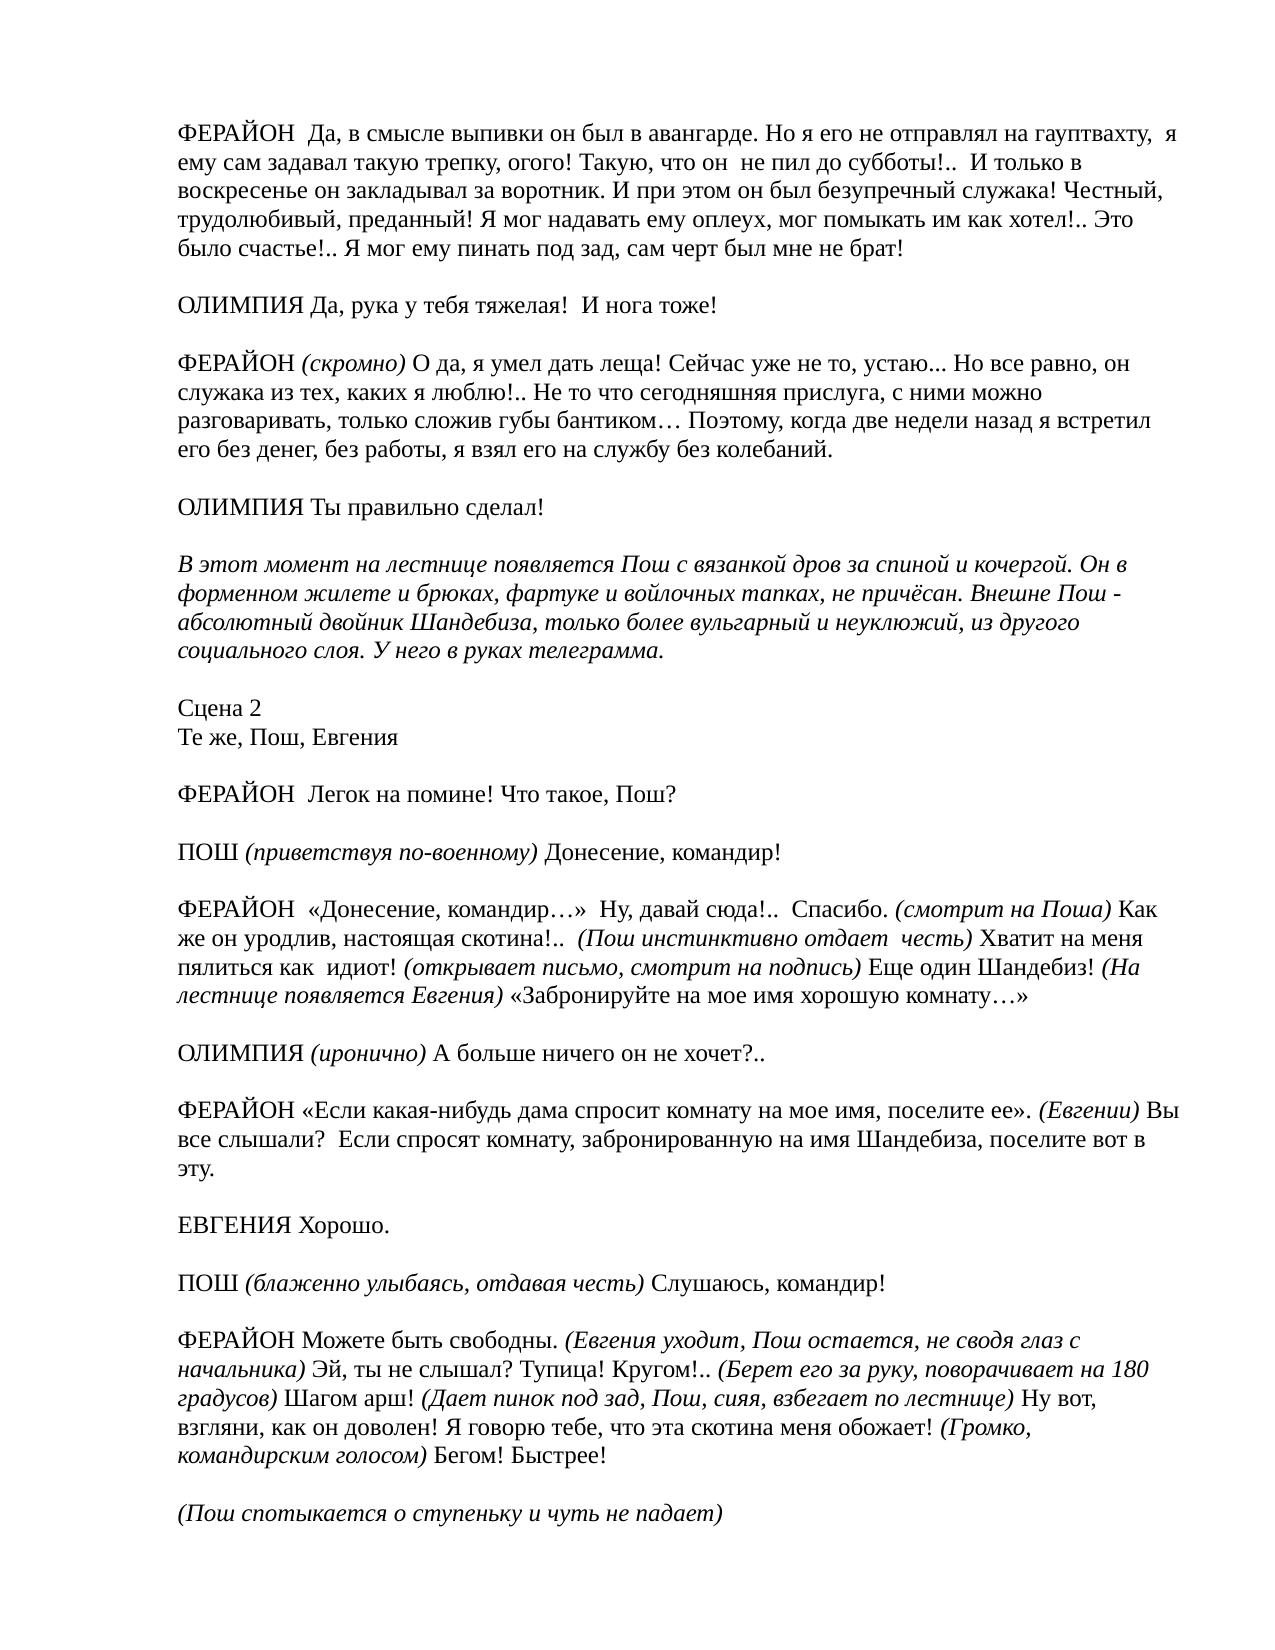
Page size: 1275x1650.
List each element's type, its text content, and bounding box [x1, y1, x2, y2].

text ФЕРАЙОН (скромно) О да, я умел дать леща! Сейчас уже не то, устаю... Но все равно, он служака из тех, каких я люблю!.. Не то что сегодняшняя прислуга, с ними можно разговаривать, только сложив губы бантиком… Поэтому, когда две недели назад я встретил его без денег, без работы, я взял его на службу без колебаний. [177, 348, 1186, 463]
text (Пош спотыкается о ступеньку и чуть не падает) [177, 1498, 1186, 1527]
text ОЛИМПИЯ (иронично) А больше ничего он не хочет?.. [177, 1038, 1186, 1067]
text В этот момент на лестнице появляется Пош с вязанкой дров за спиной и кочергой. Он в форменном жилете и брюках, фартуке и войлочных тапках, не причёсан. Внешне Пош - абсолютный двойник Шандебиза, только более вульгарный и неуклюжий, из другого социального слоя. У него в руках телеграмма. [177, 549, 1186, 664]
text ПОШ (блаженно улыбаясь, отдавая честь) Слушаюсь, командир! [177, 1268, 1186, 1297]
text Те же, Пош, Евгения [177, 722, 1186, 751]
text ОЛИМПИЯ Да, рука у тебя тяжелая! И нога тоже! [177, 291, 1186, 319]
text ФЕРАЙОН Да, в смысле выпивки он был в авангарде. Но я его не отправлял на гауптвахту, я ему сам задавал такую трепку, огого! Такую, что он не пил до субботы!.. И только в воскресенье он закладывал за воротник. И при этом он был безупречный служака! Честный, трудолюбивый, преданный! Я мог надавать ему оплеух, мог помыкать им как хотел!.. Это было счастье!.. Я мог ему пинать под зад, сам черт был мне не брат! [177, 118, 1186, 262]
text ФЕРАЙОН Можете быть свободны. (Евгения уходит, Пош остается, не сводя глаз с начальника) Эй, ты не слышал? Тупица! Кругом!.. (Берет его за руку, поворачивает на 180 градусов) Шагом арш! (Дает пинок под зад, Пош, сияя, взбегает по лестнице) Ну вот, взгляни, как он доволен! Я говорю тебе, что эта скотина меня обожает! (Громко, командирским голосом) Бегом! Быстрее! [177, 1326, 1186, 1469]
text ПОШ (приветствуя по-военному) Донесение, командир! [177, 837, 1186, 866]
text ОЛИМПИЯ Ты правильно сделал! [177, 492, 1186, 521]
text ФЕРАЙОН Легок на помине! Что такое, Пош? [177, 779, 1186, 808]
text ФЕРАЙОН «Донесение, командир…» Ну, давай сюда!.. Спасибо. (смотрит на Поша) Как же он уродлив, настоящая скотина!.. (Пош инстинктивно отдает честь) Хватит на меня пялиться как идиот! (открывает письмо, смотрит на подпись) Еще один Шандебиз! (На лестнице появляется Евгения) «Забронируйте на мое имя хорошую комнату…» [177, 894, 1186, 1009]
text Сцена 2 [177, 693, 1186, 722]
text ЕВГЕНИЯ Хорошо. [177, 1211, 1186, 1239]
text ФЕРАЙОН «Если какая-нибудь дама спросит комнату на мое имя, поселите ее». (Евгении) Вы все слышали? Если спросят комнату, забронированную на имя Шандебиза, поселите вот в эту. [177, 1096, 1186, 1182]
